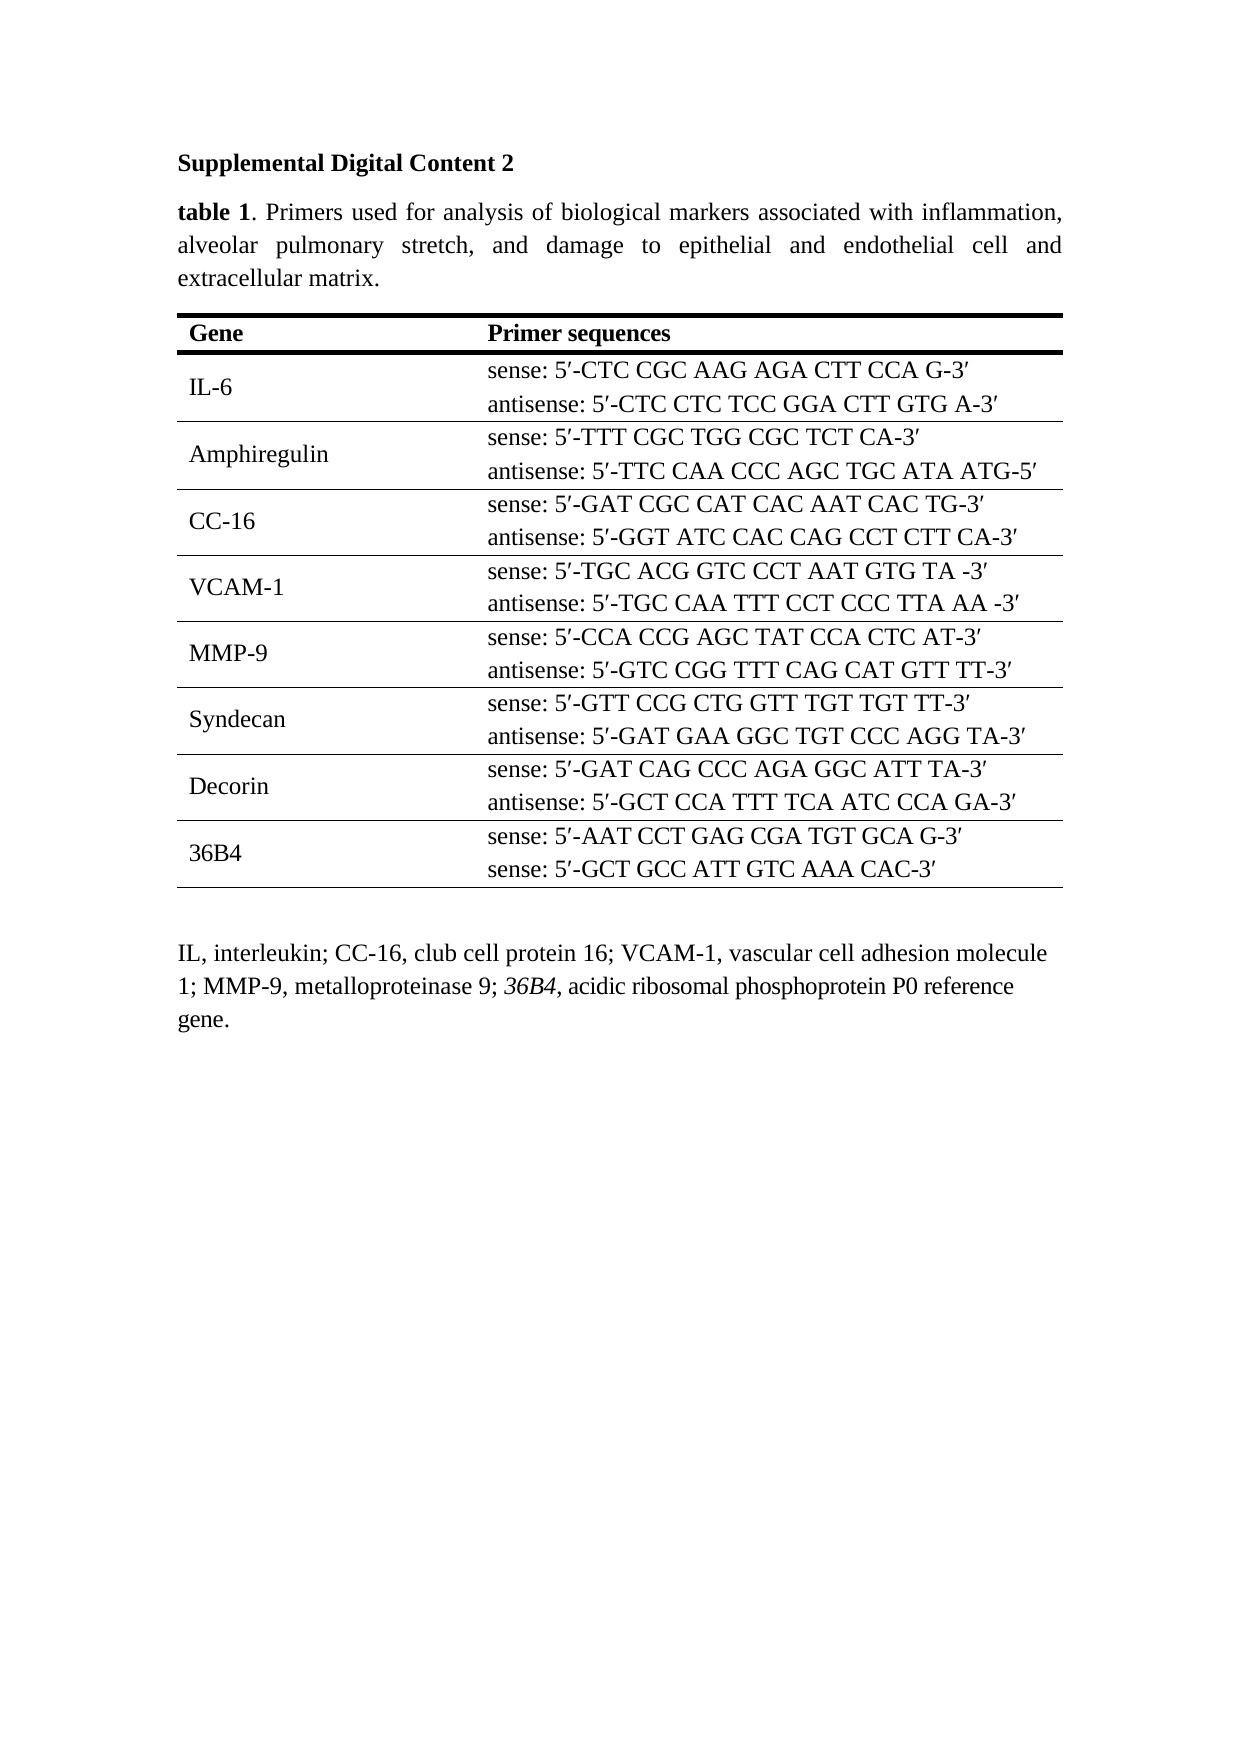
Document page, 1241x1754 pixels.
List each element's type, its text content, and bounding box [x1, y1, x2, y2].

table_cell antisense: 5′-TTC CAA CCC AGC TGC ATA ATG-5′ [476, 455, 1063, 488]
text IL, interleukin; CC-16, club cell protein 16; VCAM-1, vascular cell adhesion molecule 1; MMP-9, metalloproteinase 9; 36B4, acidic ribosomal phosphoprotein P0 reference gene. [177, 938, 1063, 1033]
table_cell sense: 5′-GCT GCC ATT GTC AAA CAC-3′ [476, 854, 1063, 887]
table_cell sense: 5′-GTT CCG CTG GTT TGT TGT TT-3′ [476, 688, 1063, 721]
table_cell sense: 5′-TTT CGC TGG CGC TCT CA-3′ [476, 422, 1063, 455]
table_cell CC-16 [177, 490, 476, 555]
table_cell antisense: 5′-GAT GAA GGC TGT CCC AGG TA-3′ [476, 721, 1063, 753]
table_header Gene [177, 318, 476, 350]
table_cell antisense: 5′-GCT CCA TTT TCA ATC CCA GA-3′ [476, 787, 1063, 820]
table_cell antisense: 5′-GTC CGG TTT CAG CAT GTT TT-3′ [476, 655, 1063, 687]
table_cell sense: 5′-GAT CAG CCC AGA GGC ATT TA-3′ [476, 755, 1063, 787]
table_cell sense: 5′-AAT CCT GAG CGA TGT GCA G-3′ [476, 821, 1063, 853]
table_cell sense: 5′-TGC ACG GTC CCT AAT GTG TA -3′ [476, 556, 1063, 588]
table_cell Decorin [177, 755, 476, 820]
table_cell IL-6 [177, 355, 476, 421]
table_cell Amphiregulin [177, 422, 476, 488]
text table 1. Primers used for analysis of biological markers associated with inflammation, alveolar pulmonary stretch, and damage to epithelial and endothelial cell and extracellular matrix. [177, 197, 1063, 292]
table_cell sense: 5′-CCA CCG AGC TAT CCA CTC AT-3′ [476, 622, 1063, 655]
table_cell sense: 5′-CTC CGC AAG AGA CTT CCA G-3′ [476, 355, 1063, 388]
table_cell Syndecan [177, 688, 476, 753]
table_cell 36B4 [177, 821, 476, 887]
text Supplemental Digital Content 2 [177, 148, 1063, 176]
table_header Primer sequences [476, 318, 1063, 350]
table_cell VCAM-1 [177, 556, 476, 621]
table_cell sense: 5′-GAT CGC CAT CAC AAT CAC TG-3′ [476, 490, 1063, 522]
table_cell MMP-9 [177, 622, 476, 687]
table_cell antisense: 5′-GGT ATC CAC CAG CCT CTT CA-3′ [476, 522, 1063, 555]
table_cell antisense: 5′-CTC CTC TCC GGA CTT GTG A-3′ [476, 388, 1063, 421]
table_cell antisense: 5′-TGC CAA TTT CCT CCC TTA AA -3′ [476, 589, 1063, 621]
